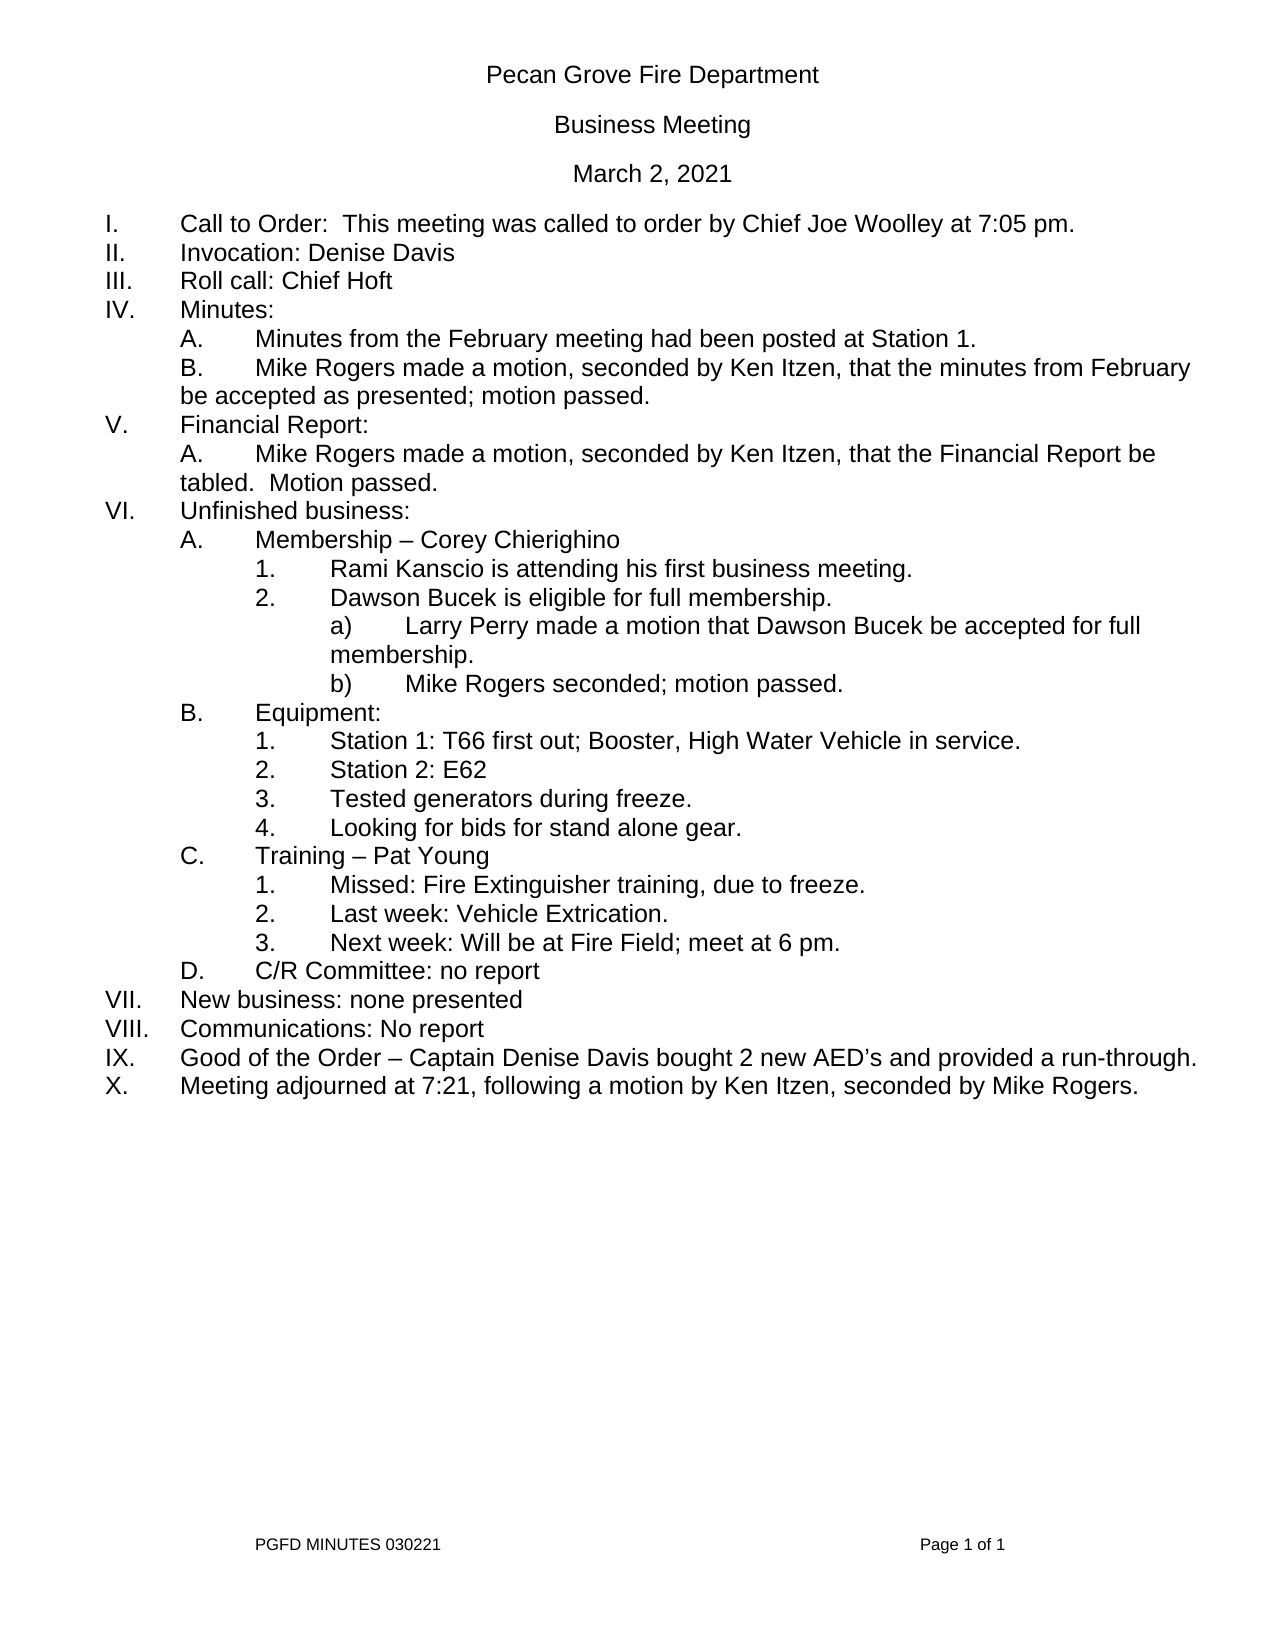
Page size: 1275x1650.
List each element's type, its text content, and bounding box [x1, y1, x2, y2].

list Minutes: [105, 295, 1200, 324]
list Station 2: E62 [255, 755, 1200, 784]
list Unfinished business: [105, 496, 1200, 525]
text Pecan Grove Fire Department [105, 60, 1200, 89]
list Financial Report: [105, 410, 1200, 439]
list Rami Kanscio is attending his first business meeting. [255, 554, 1200, 582]
list Larry Perry made a motion that Dawson Bucek be accepted for full membership. [330, 611, 1200, 669]
text March 2, 2021 [105, 159, 1200, 188]
list Minutes from the February meeting had been posted at Station 1. [180, 324, 1200, 352]
list Tested generators during freeze. [255, 784, 1200, 812]
list Roll call: Chief Hoft [105, 266, 1200, 295]
list Call to Order: This meeting was called to order by Chief Joe Woolley at 7:05 pm. [105, 209, 1200, 237]
list Equipment: [180, 697, 1200, 726]
list Missed: Fire Extinguisher training, due to freeze. [255, 870, 1200, 899]
list Next week: Will be at Fire Field; meet at 6 pm. [255, 927, 1200, 956]
list Meeting adjourned at 7:21, following a motion by Ken Itzen, seconded by Mike Rogers. [105, 1071, 1200, 1100]
list Mike Rogers made a motion, seconded by Ken Itzen, that the minutes from February be accepted as presented; motion passed. [180, 352, 1200, 410]
list Membership – Corey Chierighino [180, 525, 1200, 554]
list New business: none presented [105, 985, 1200, 1014]
list Good of the Order – Captain Denise Davis bought 2 new AED’s and provided a run-through. [105, 1042, 1200, 1071]
text Business Meeting [105, 109, 1200, 138]
list Mike Rogers seconded; motion passed. [330, 669, 1200, 697]
list Dawson Bucek is eligible for full membership. [255, 582, 1200, 611]
list Invocation: Denise Davis [105, 237, 1200, 266]
list Mike Rogers made a motion, seconded by Ken Itzen, that the Financial Report be tabled. Motion passed. [180, 439, 1200, 496]
list Station 1: T66 first out; Booster, High Water Vehicle in service. [255, 726, 1200, 755]
list C/R Committee: no report [180, 956, 1200, 985]
list Looking for bids for stand alone gear. [255, 812, 1200, 841]
list Training – Pat Young [180, 841, 1200, 870]
list Last week: Vehicle Extrication. [255, 899, 1200, 927]
list Communications: No report [105, 1014, 1200, 1042]
